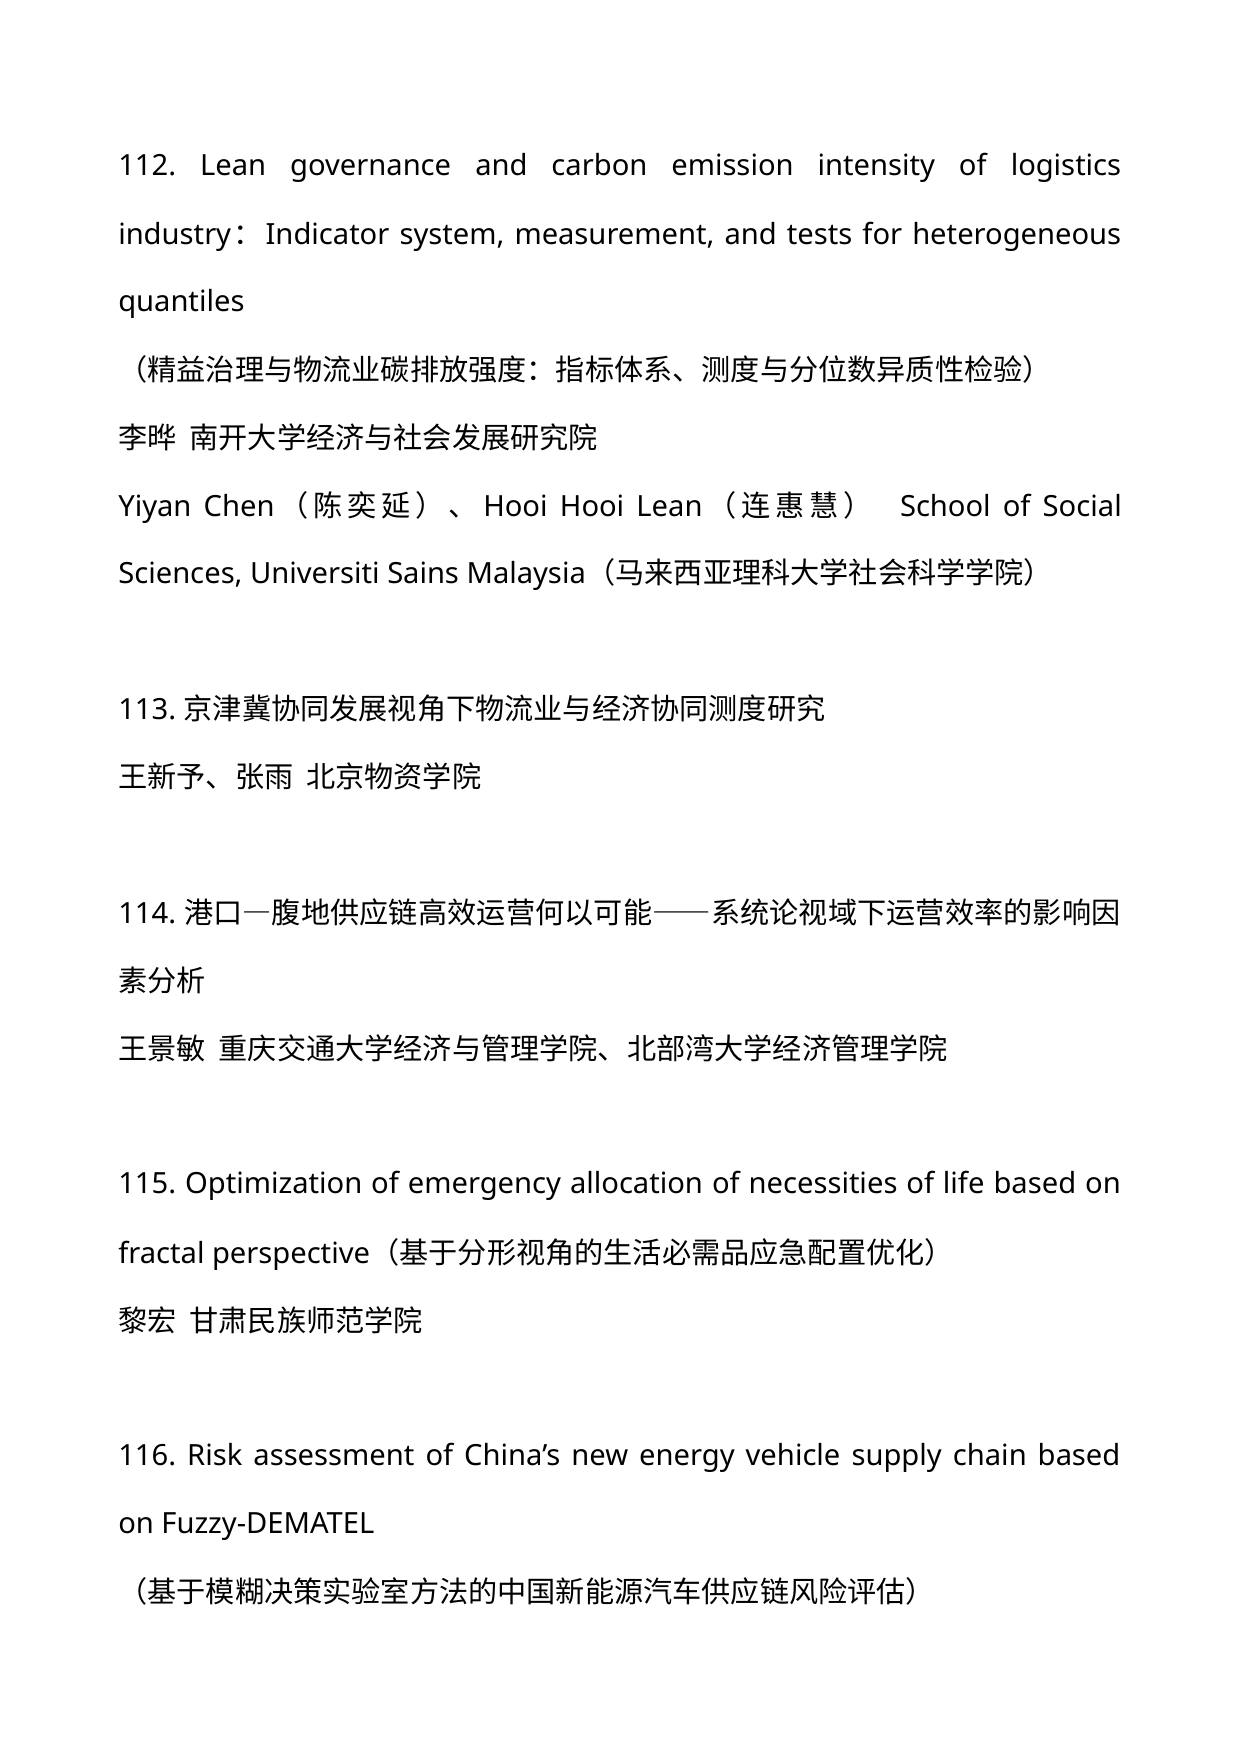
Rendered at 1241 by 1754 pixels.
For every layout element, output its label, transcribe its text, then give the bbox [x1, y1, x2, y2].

text 李晔 南开大学经济与社会发展研究院 [118, 402, 1122, 469]
text Yiyan Chen（陈奕延）、Hooi Hooi Lean（连惠慧） School of Social Sciences, Universiti Sains Malaysia（马来西亚理科大学社会科学学院） [118, 469, 1122, 605]
text 113. 京津冀协同发展视角下物流业与经济协同测度研究 [118, 673, 1122, 741]
text 114. 港口—腹地供应链高效运营何以可能——系统论视域下运营效率的影响因素分析 [118, 877, 1122, 1013]
text 115. Optimization of emergency allocation of necessities of life based on fractal perspective（基于分形视角的生活必需品应急配置优化） [118, 1149, 1122, 1284]
text 黎宏 甘肃民族师范学院 [118, 1284, 1122, 1352]
text 王新予、张雨 北京物资学院 [118, 741, 1122, 809]
text 112. Lean governance and carbon emission intensity of logistics industry：Indicator system, measurement, and tests for heterogeneous quantiles [118, 130, 1122, 334]
text （精益治理与物流业碳排放强度：指标体系、测度与分位数异质性检验） [118, 334, 1122, 402]
text 116. Risk assessment of China’s new energy vehicle supply chain based on Fuzzy-DEMATEL [118, 1420, 1122, 1556]
text （基于模糊决策实验室方法的中国新能源汽车供应链风险评估） [118, 1556, 1122, 1624]
text 王景敏 重庆交通大学经济与管理学院、北部湾大学经济管理学院 [118, 1013, 1122, 1081]
